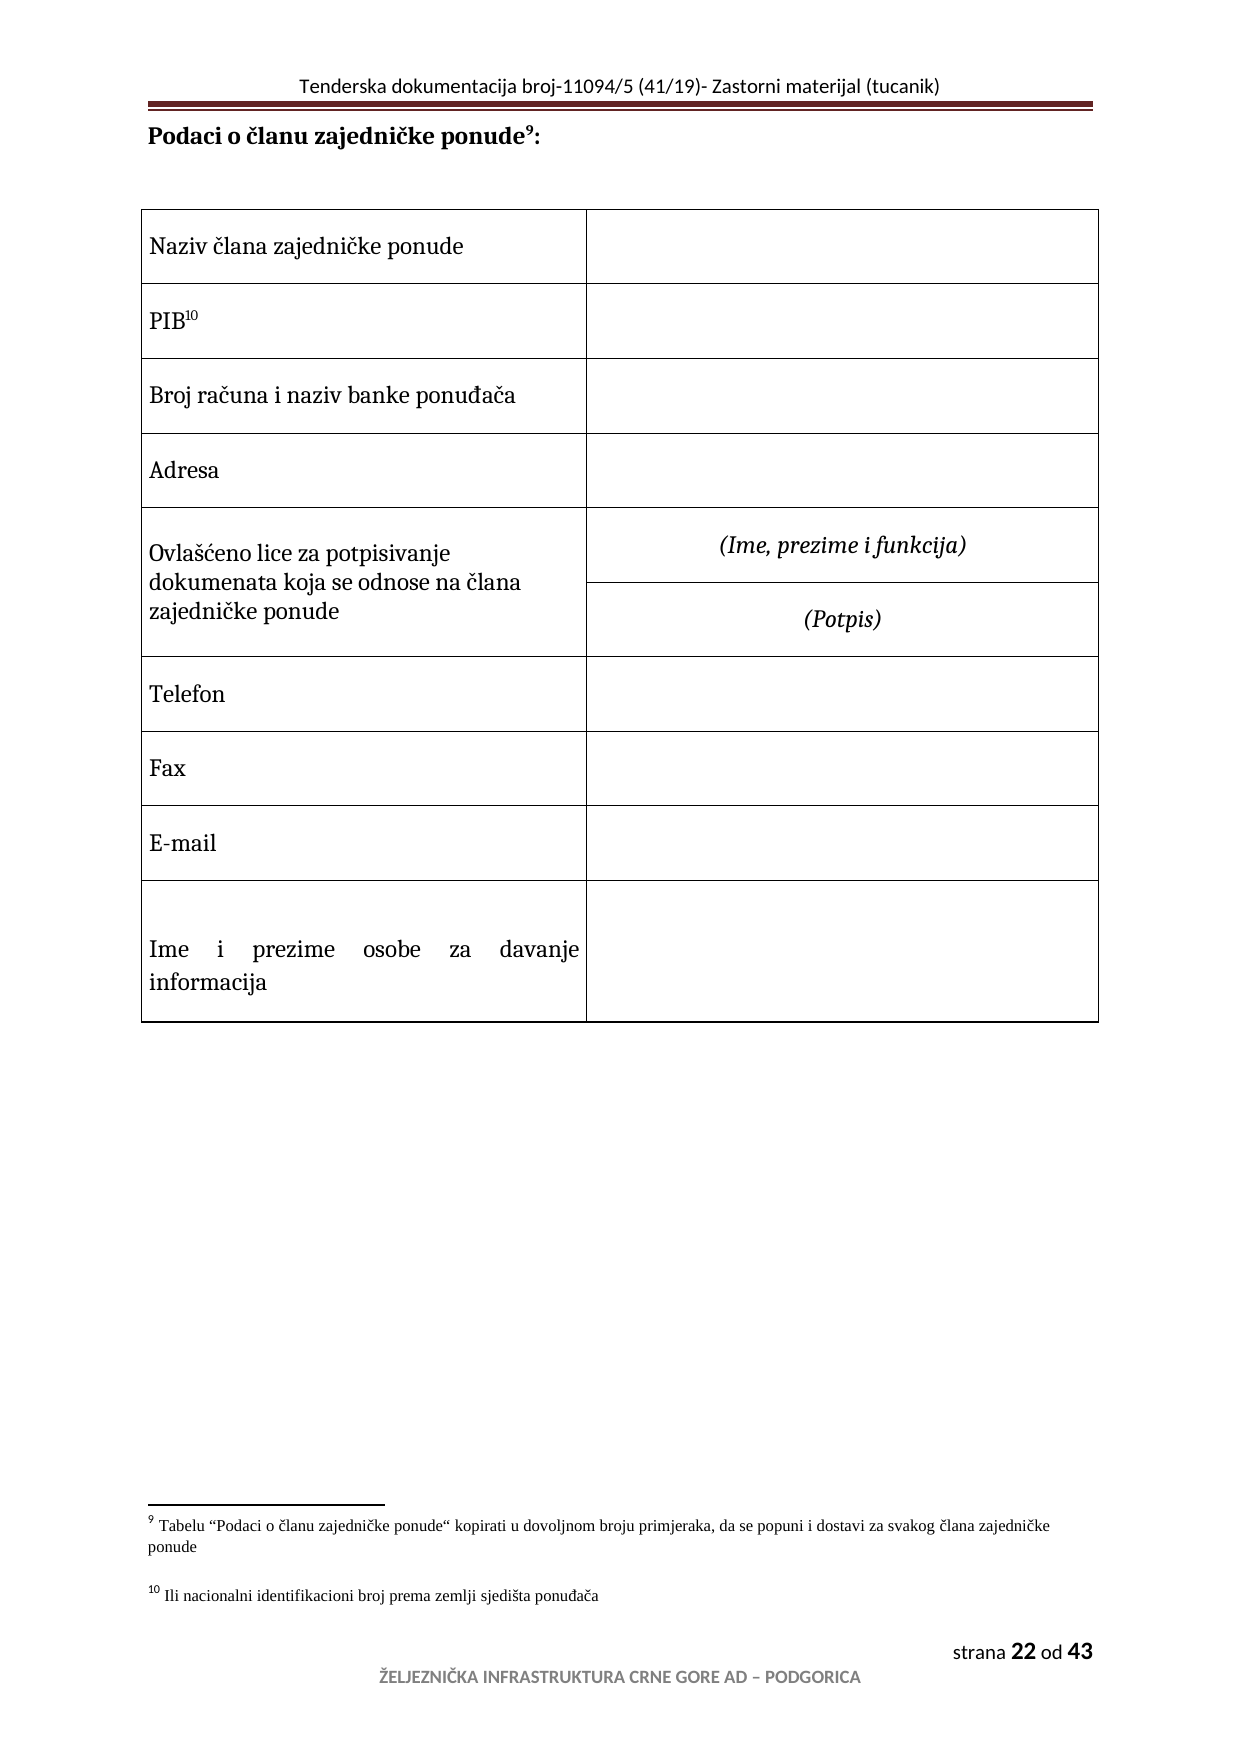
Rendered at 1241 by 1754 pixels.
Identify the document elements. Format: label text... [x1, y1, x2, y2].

table_cell Ovlašćeno lice za potpisivanje dokumenata koja se odnose na člana zajedničke ponude [142, 508, 586, 656]
table_cell [587, 657, 1098, 731]
table_cell E-mail [142, 806, 586, 880]
table_cell [587, 806, 1098, 880]
table_header [587, 210, 1098, 283]
table_cell Telefon [142, 657, 586, 731]
table_cell PIB [142, 284, 586, 358]
table_cell [587, 434, 1098, 507]
table_cell Ime i prezime osobe za davanje informacija [142, 881, 586, 1021]
table_cell Adresa [142, 434, 586, 507]
table_cell Broj računa i naziv banke ponuđača [142, 359, 586, 432]
table_cell Fax [142, 732, 586, 805]
table_cell (Ime, prezime i funkcija) [587, 508, 1098, 582]
table_cell [587, 881, 1098, 1021]
text Podaci o članu zajedničke ponude: [148, 122, 1093, 151]
table_cell (Potpis) [587, 583, 1098, 656]
table_cell [587, 284, 1098, 358]
table_header Naziv člana zajedničke ponude [142, 210, 586, 283]
table_cell [587, 359, 1098, 432]
table_cell [587, 732, 1098, 805]
